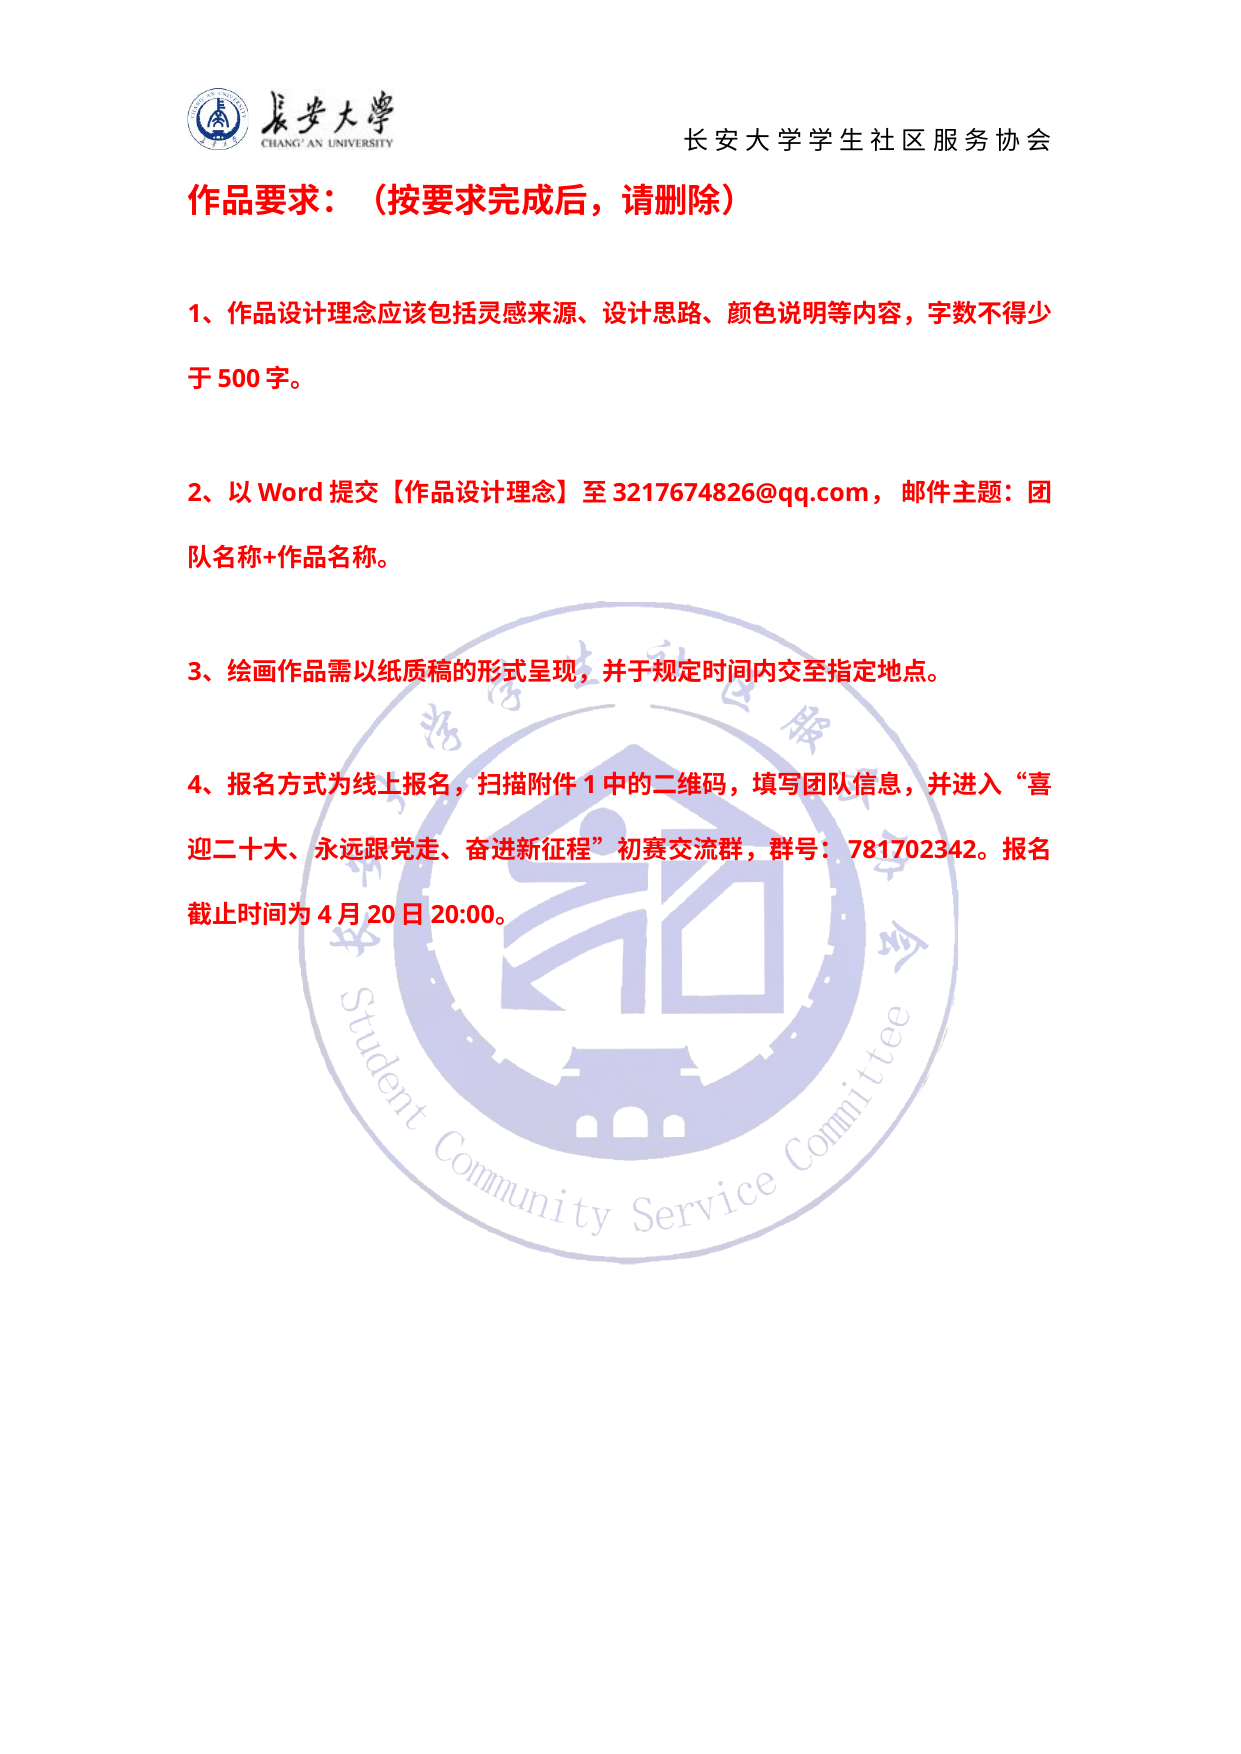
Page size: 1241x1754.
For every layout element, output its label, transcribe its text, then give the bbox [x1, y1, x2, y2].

text 3、绘画作品需以纸质稿的形式呈现，并于规定时间内交至指定地点。 [187, 637, 1053, 702]
picture [187, 88, 249, 150]
text 作品要求：（按要求完成后，请删除） [187, 165, 1053, 230]
text 2、以Word提交【作品设计理念】至3217674826@qq.com， 邮件主题：团队名称+作品名称。 [187, 458, 1053, 588]
picture [261, 88, 395, 150]
text 1、作品设计理念应该包括灵感来源、设计思路、颜色说明等内容，字数不得少于500字。 [187, 279, 1053, 409]
text 4、报名方式为线上报名，扫描附件1中的二维码，填写团队信息，并进入“喜迎二十大、永远跟党走、奋进新征程”初赛交流群，群号：781702342。报名截止时间为4月20日20:00。 [187, 750, 1053, 945]
